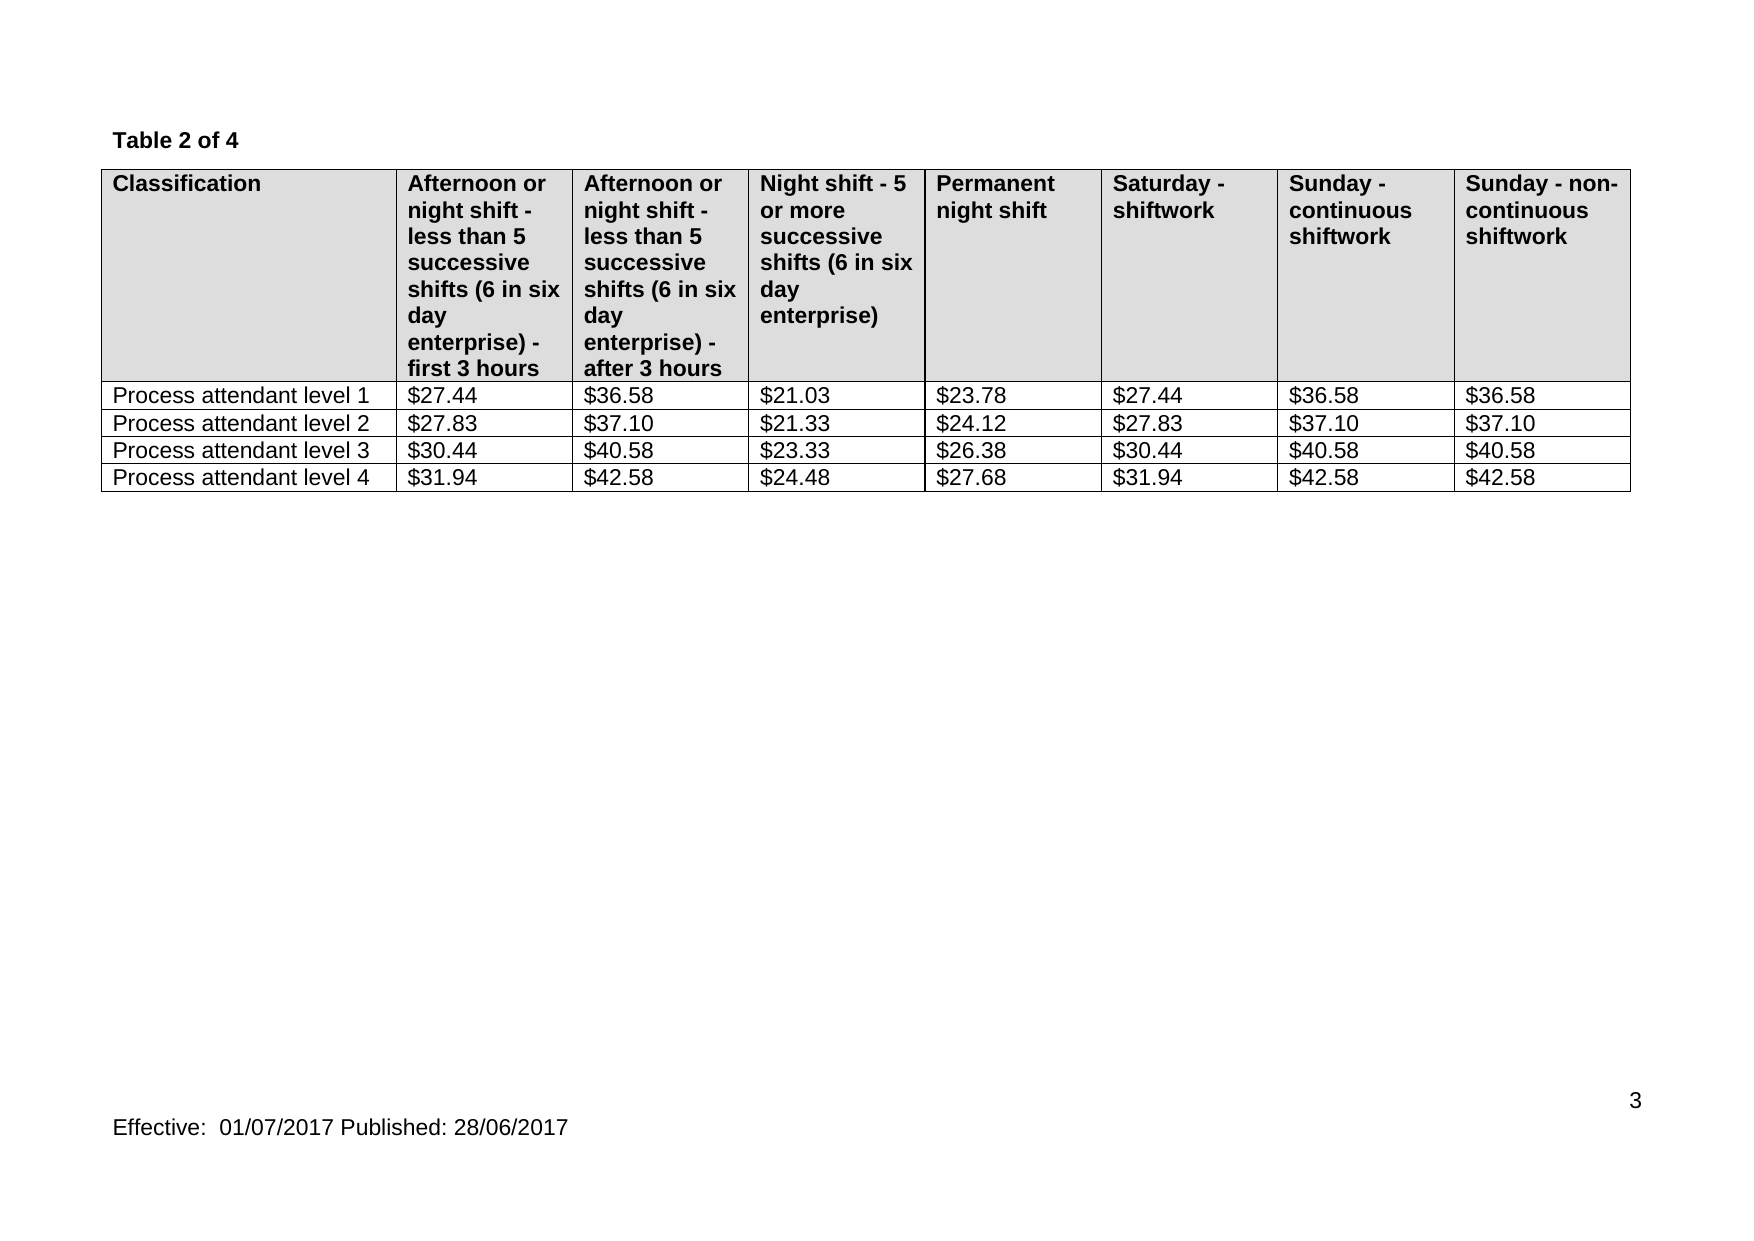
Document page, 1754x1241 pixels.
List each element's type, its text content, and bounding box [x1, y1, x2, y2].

table_cell $23.33 [749, 437, 924, 463]
table_cell $27.83 [1102, 410, 1277, 436]
table_cell Process attendant level 2 [102, 410, 396, 436]
table_header Saturday - shiftwork [1102, 170, 1277, 381]
table_cell $27.83 [397, 410, 572, 436]
text Table 2 of 4 [112, 127, 1642, 153]
table_header Afternoon or night shift - less than 5 successive shifts (6 in six day enterprise) - first 3 hours [397, 170, 572, 381]
table_cell $42.58 [573, 464, 748, 491]
table_cell $36.58 [1278, 382, 1454, 408]
table_cell $24.48 [749, 464, 924, 491]
table_header Afternoon or night shift - less than 5 successive shifts (6 in six day enterprise) - after 3 hours [573, 170, 748, 381]
table_cell $30.44 [1102, 437, 1277, 463]
table_cell $36.58 [1455, 382, 1630, 408]
table_cell $42.58 [1278, 464, 1454, 491]
table_cell $37.10 [573, 410, 748, 436]
table_header Night shift - 5 or more successive shifts (6 in six day enterprise) [749, 170, 924, 381]
table_cell $27.44 [1102, 382, 1277, 408]
table_cell $37.10 [1455, 410, 1630, 436]
table_cell $26.38 [926, 437, 1101, 463]
table_cell Process attendant level 3 [102, 437, 396, 463]
table_cell $27.44 [397, 382, 572, 408]
table_cell Process attendant level 4 [102, 464, 396, 491]
table_header Sunday - continuous shiftwork [1278, 170, 1454, 381]
table_header Sunday - non-continuous shiftwork [1455, 170, 1630, 381]
table_cell $30.44 [397, 437, 572, 463]
table_cell $31.94 [1102, 464, 1277, 491]
table_cell $27.68 [926, 464, 1101, 491]
table_header Classification [102, 170, 396, 381]
table_cell $21.33 [749, 410, 924, 436]
table_cell $31.94 [397, 464, 572, 491]
table_header Permanent night shift [926, 170, 1101, 381]
table_cell $40.58 [573, 437, 748, 463]
table_cell $40.58 [1278, 437, 1454, 463]
table_cell $36.58 [573, 382, 748, 408]
table_cell $23.78 [926, 382, 1101, 408]
table_cell $37.10 [1278, 410, 1454, 436]
table_cell $42.58 [1455, 464, 1630, 491]
table_cell $40.58 [1455, 437, 1630, 463]
table_cell $24.12 [926, 410, 1101, 436]
table_cell $21.03 [749, 382, 924, 408]
table_cell Process attendant level 1 [102, 382, 396, 408]
